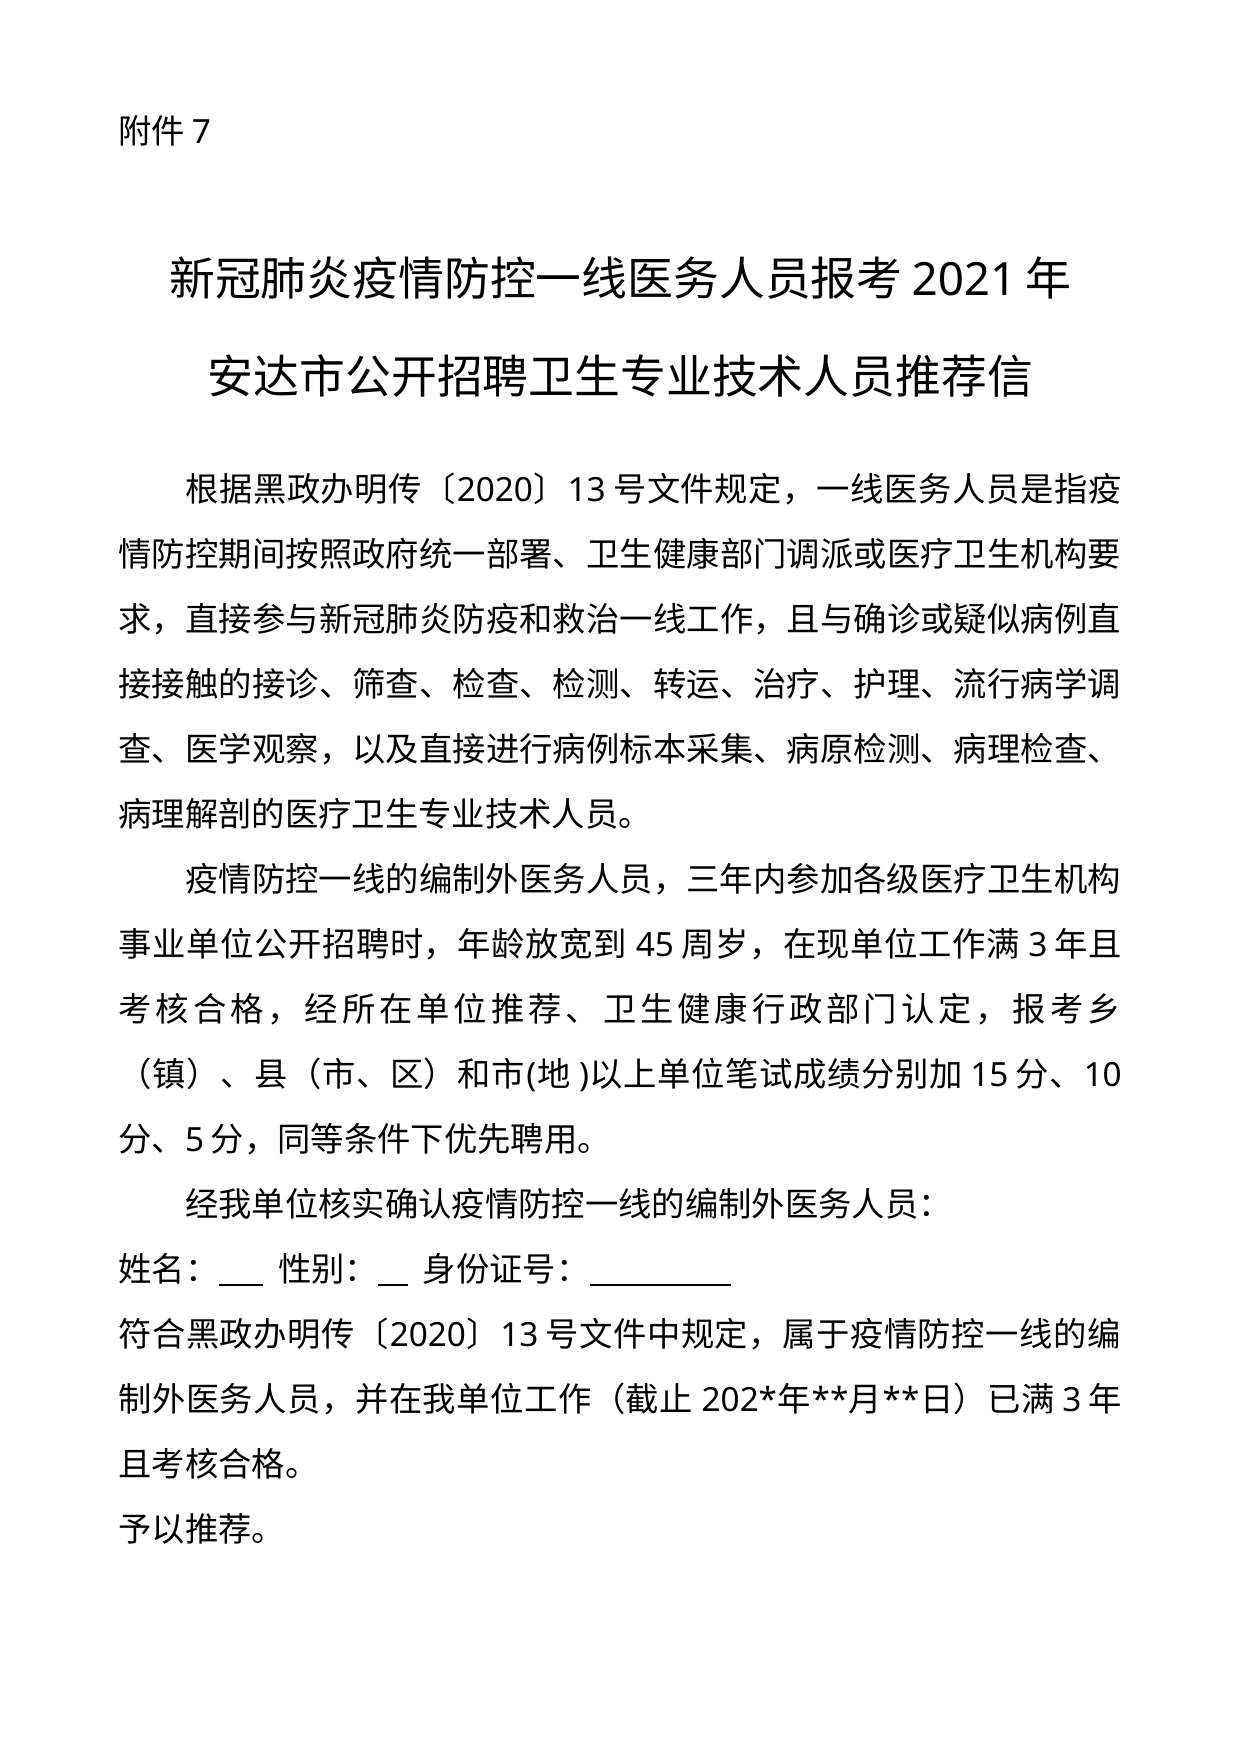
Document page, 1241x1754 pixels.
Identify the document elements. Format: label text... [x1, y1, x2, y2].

text 根据黑政办明传〔2020〕13号文件规定，一线医务人员是指疫情防控期间按照政府统一部署、卫生健康部门调派或医疗卫生机构要求，直接参与新冠肺炎防疫和救治一线工作，且与确诊或疑似病例直接接触的接诊、筛查、检查、检测、转运、治疗、护理、流行病学调查、医学观察，以及直接进行病例标本采集、病原检测、病理检查、病理解剖的医疗卫生专业技术人员。 [118, 454, 1122, 844]
text 新冠肺炎疫情防控一线医务人员报考2021年 [118, 227, 1122, 324]
text 安达市公开招聘卫生专业技术人员推荐信 [118, 324, 1122, 422]
text 符合黑政办明传〔2020〕13号文件中规定，属于疫情防控一线的编制外医务人员，并在我单位工作（截止202*年**月**日）已满3年且考核合格。 [118, 1299, 1122, 1494]
text 疫情防控一线的编制外医务人员，三年内参加各级医疗卫生机构事业单位公开招聘时，年龄放宽到45周岁，在现单位工作满3年且考核合格，经所在单位推荐、卫生健康行政部门认定，报考乡（镇）、县（市、区）和市(地 )以上单位笔试成绩分别加15分、10分、5分，同等条件下优先聘用。 [118, 844, 1122, 1169]
text 予以推荐。 [118, 1494, 1122, 1559]
text 经我单位核实确认疫情防控一线的编制外医务人员： [118, 1169, 1122, 1234]
text 附件7 [118, 97, 1122, 162]
text 姓名： 性别： 身份证号： [118, 1234, 1122, 1299]
